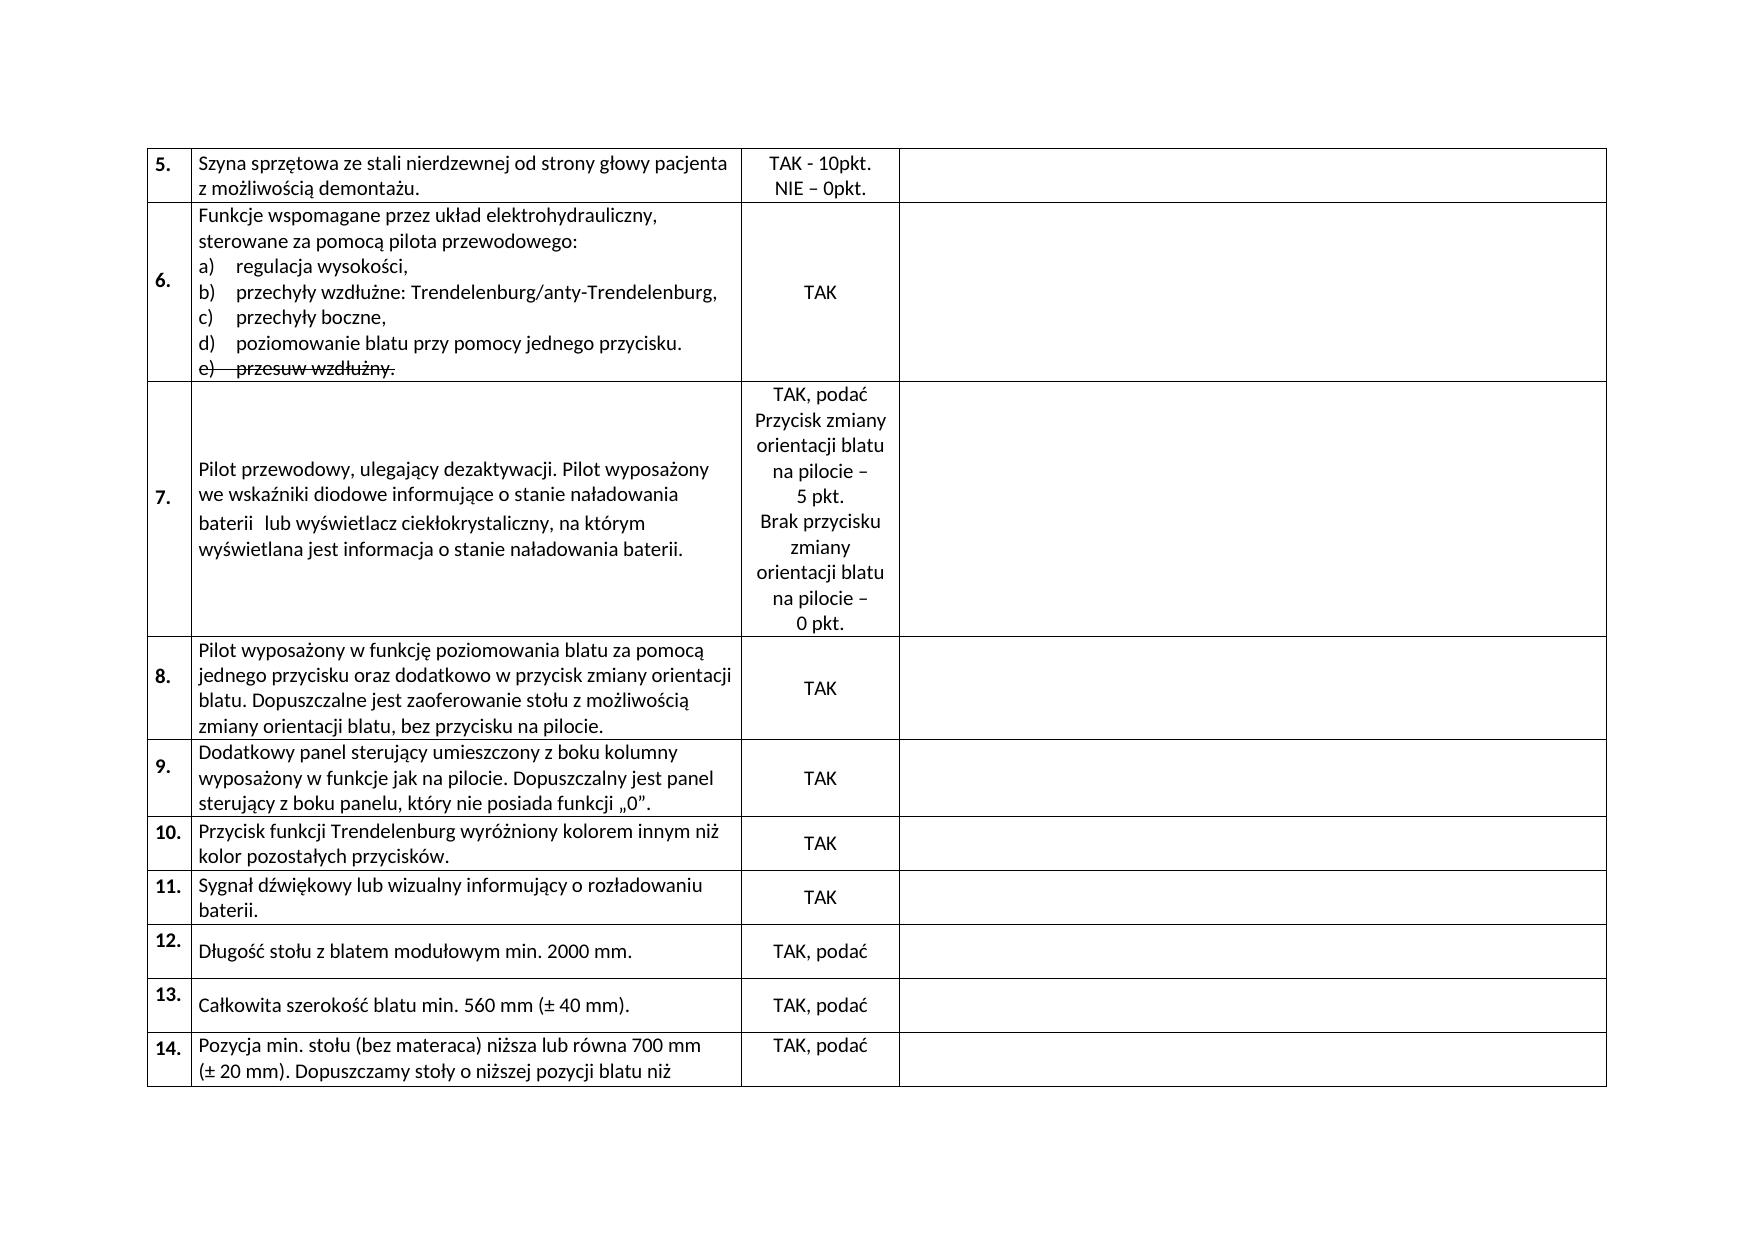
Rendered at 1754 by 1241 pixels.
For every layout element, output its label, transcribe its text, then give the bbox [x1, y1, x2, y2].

table_cell [148, 740, 191, 816]
table_cell Całkowita szerokość blatu min. 560 mm (± 40 mm). [192, 979, 741, 1032]
table_cell Długość stołu z blatem modułowym min. 2000 mm. [192, 925, 741, 978]
table_cell TAK, podać Przycisk zmiany orientacji blatu na pilocie – 5 pkt. Brak przycisku zmiany orientacji blatu na pilocie – 0 pkt. [742, 382, 899, 636]
table_cell [900, 871, 1606, 924]
table_cell TAK [742, 871, 899, 924]
table_cell [900, 979, 1606, 1032]
table_cell [900, 149, 1606, 202]
table_cell [148, 817, 191, 870]
table_cell TAK - 10pkt. NIE – 0pkt. [742, 149, 899, 202]
table_cell Szyna sprzętowa ze stali nierdzewnej od strony głowy pacjenta z możliwością demontażu. [192, 149, 741, 202]
table_cell TAK, podać [742, 979, 899, 1032]
table_cell [900, 925, 1606, 978]
table_cell [148, 871, 191, 924]
table_cell [148, 979, 191, 1032]
table_cell Dodatkowy panel sterujący umieszczony z boku kolumny wyposażony w funkcje jak na pilocie. Dopuszczalny jest panel sterujący z boku panelu, który nie posiada funkcji „0”. [192, 740, 741, 816]
table_cell TAK [742, 817, 899, 870]
table_cell TAK, podać [742, 925, 899, 978]
table_cell TAK [742, 637, 899, 738]
table_cell Funkcje wspomagane przez układ elektrohydrauliczny, sterowane za pomocą pilota przewodowego: regulacja wysokości, przechyły wzdłużne: Trendelenburg/anty-Trendelenburg, przechyły boczne, poziomowanie blatu przy pomocy jednego przycisku. przesuw wzdłużny. [192, 203, 741, 381]
table_cell [148, 925, 191, 978]
table_cell TAK [742, 740, 899, 816]
table_cell Sygnał dźwiękowy lub wizualny informujący o rozładowaniu baterii. [192, 871, 741, 924]
table_cell Pilot przewodowy, ulegający dezaktywacji. Pilot wyposażony we wskaźniki diodowe informujące o stanie naładowania baterii lub wyświetlacz ciekłokrystaliczny, na którym wyświetlana jest informacja o stanie naładowania baterii. [192, 382, 741, 636]
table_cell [192, 1033, 741, 1086]
table_cell [148, 149, 191, 202]
table_cell Pilot wyposażony w funkcję poziomowania blatu za pomocą jednego przycisku oraz dodatkowo w przycisk zmiany orientacji blatu. Dopuszczalne jest zaoferowanie stołu z możliwością zmiany orientacji blatu, bez przycisku na pilocie. [192, 637, 741, 738]
table_cell [900, 740, 1606, 816]
table_cell [900, 203, 1606, 381]
table_cell Przycisk funkcji Trendelenburg wyróżniony kolorem innym niż kolor pozostałych przycisków. [192, 817, 741, 870]
table_cell [900, 1033, 1606, 1086]
table_cell TAK, podać [742, 1033, 899, 1086]
table_cell [900, 817, 1606, 870]
table_cell [900, 637, 1606, 738]
table_cell [148, 203, 191, 381]
table_cell [148, 1033, 191, 1086]
table_cell [148, 637, 191, 738]
table_cell [900, 382, 1606, 636]
table_cell TAK [742, 203, 899, 381]
table_cell [148, 382, 191, 636]
